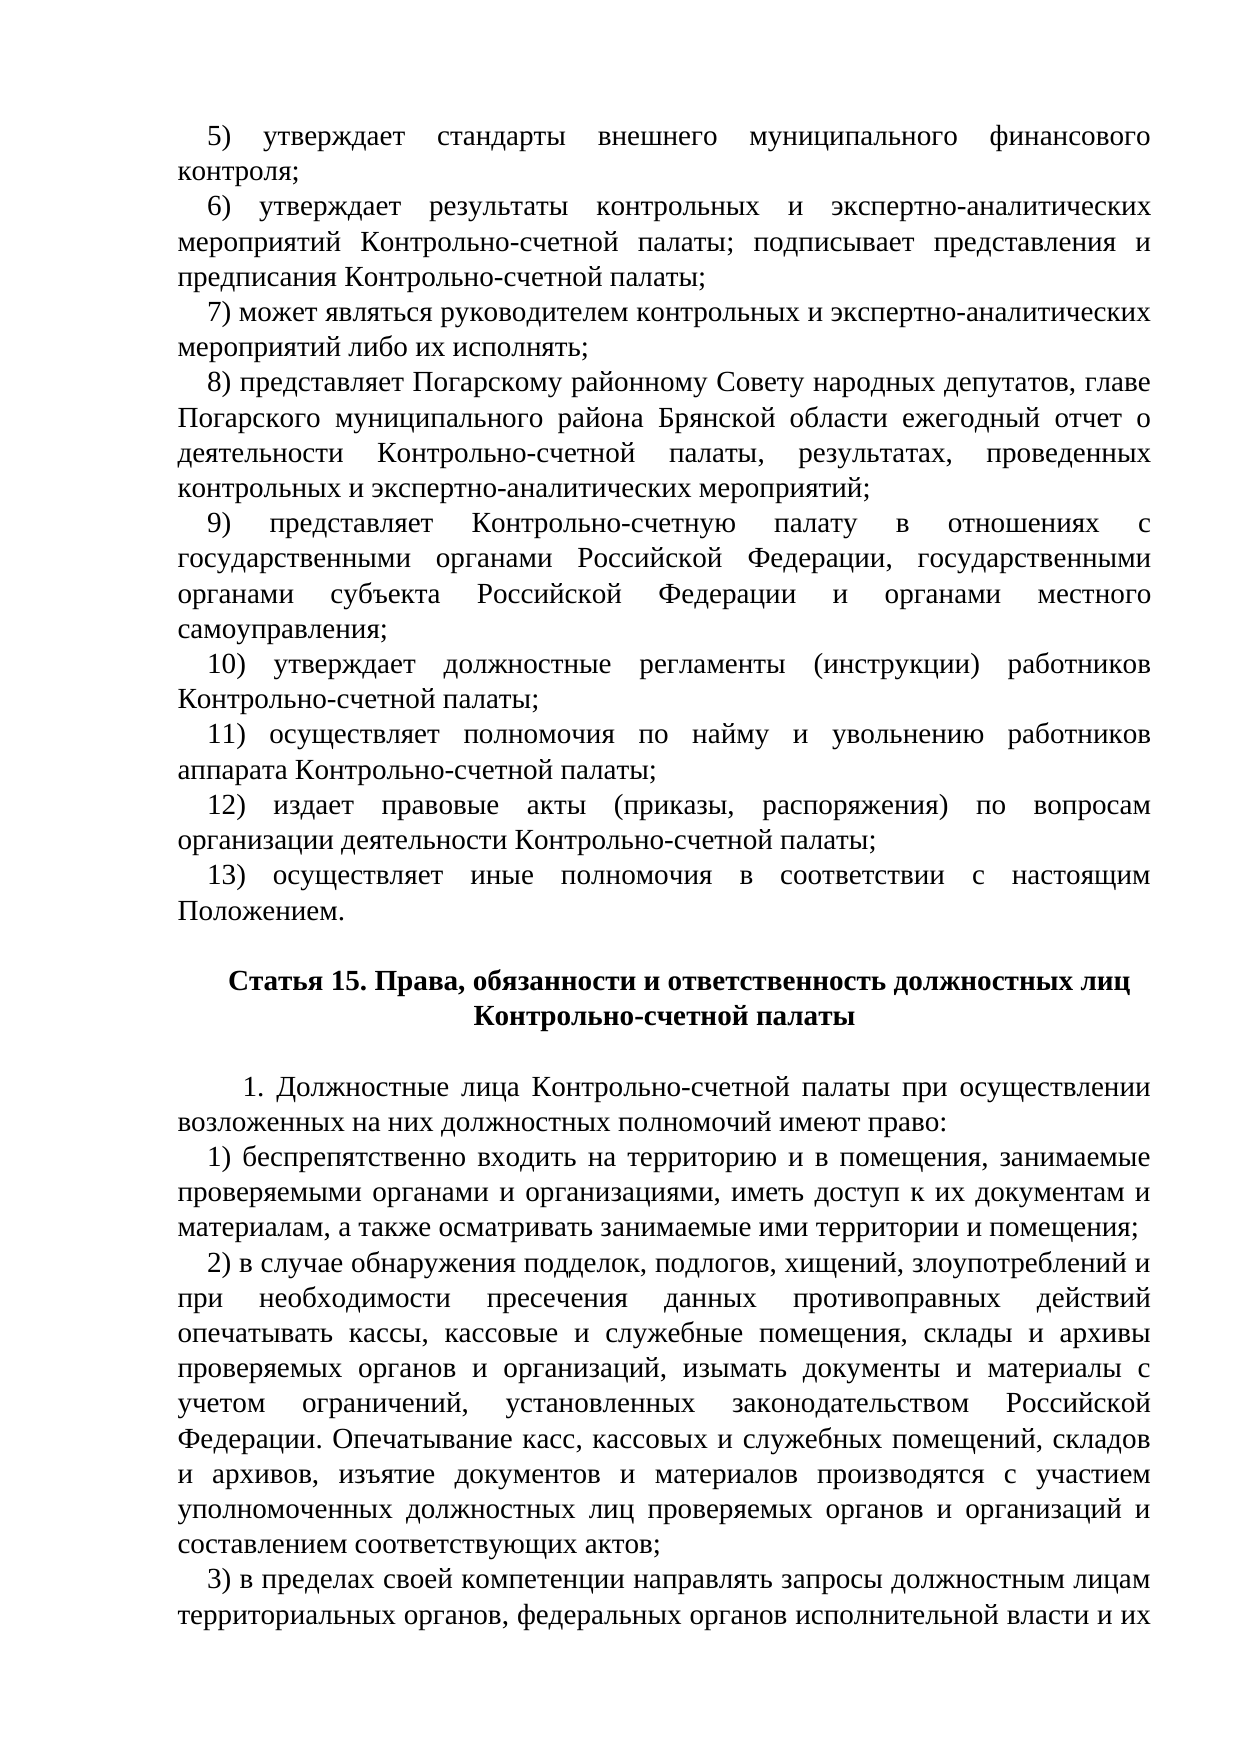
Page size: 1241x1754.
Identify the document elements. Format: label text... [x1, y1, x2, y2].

text 11) осуществляет полномочия по найму и увольнению работников аппарата Контрольно-счетной палаты; [177, 717, 1152, 785]
text 12) издает правовые акты (приказы, распоряжения) по вопросам организации деятельности Контрольно-счетной палаты; [177, 787, 1152, 856]
text 7) может являться руководителем контрольных и экспертно-аналитических мероприятий либо их исполнять; [177, 294, 1152, 363]
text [177, 1562, 1152, 1630]
text 10) утверждает должностные регламенты (инструкции) работников Контрольно-счетной палаты; [177, 646, 1152, 715]
text 9) представляет Контрольно-счетную палату в отношениях с государственными органами Российской Федерации, государственными органами субъекта Российской Федерации и органами местного самоуправления; [177, 505, 1152, 644]
text 8) представляет Погарскому районному Совету народных депутатов, главе Погарского муниципального района Брянской области ежегодный отчет о деятельности Контрольно-счетной палаты, результатах, проведенных контрольных и экспертно-аналитических мероприятий; [177, 364, 1152, 504]
text 6) утверждает результаты контрольных и экспертно-аналитических мероприятий Контрольно-счетной палаты; подписывает представления и предписания Контрольно-счетной палаты; [177, 188, 1152, 292]
text 13) осуществляет иные полномочия в соответствии с настоящим Положением. [177, 857, 1152, 926]
text 1) беспрепятственно входить на территорию и в помещения, занимаемые проверяемыми органами и организациями, иметь доступ к их документам и материалам, а также осматривать занимаемые ими территории и помещения; [177, 1139, 1152, 1243]
text 1. Должностные лица Контрольно-счетной палаты при осуществлении возложенных на них должностных полномочий имеют право: [177, 1069, 1152, 1137]
text 2) в случае обнаружения подделок, подлогов, хищений, злоупотреблений и при необходимости пресечения данных противоправных действий опечатывать кассы, кассовые и служебные помещения, склады и архивы проверяемых органов и организаций, изымать документы и материалы с учетом ограничений, установленных законодательством Российской Федерации. Опечатывание касс, кассовых и служебных помещений, складов и архивов, изъятие документов и материалов производятся с участием уполномоченных должностных лиц проверяемых органов и организаций и составлением соответствующих актов; [177, 1245, 1152, 1560]
text 5) утверждает стандарты внешнего муниципального финансового контроля; [177, 118, 1152, 187]
text Статья 15. Права, обязанности и ответственность должностных лиц Контрольно-счетной палаты [177, 963, 1152, 1032]
